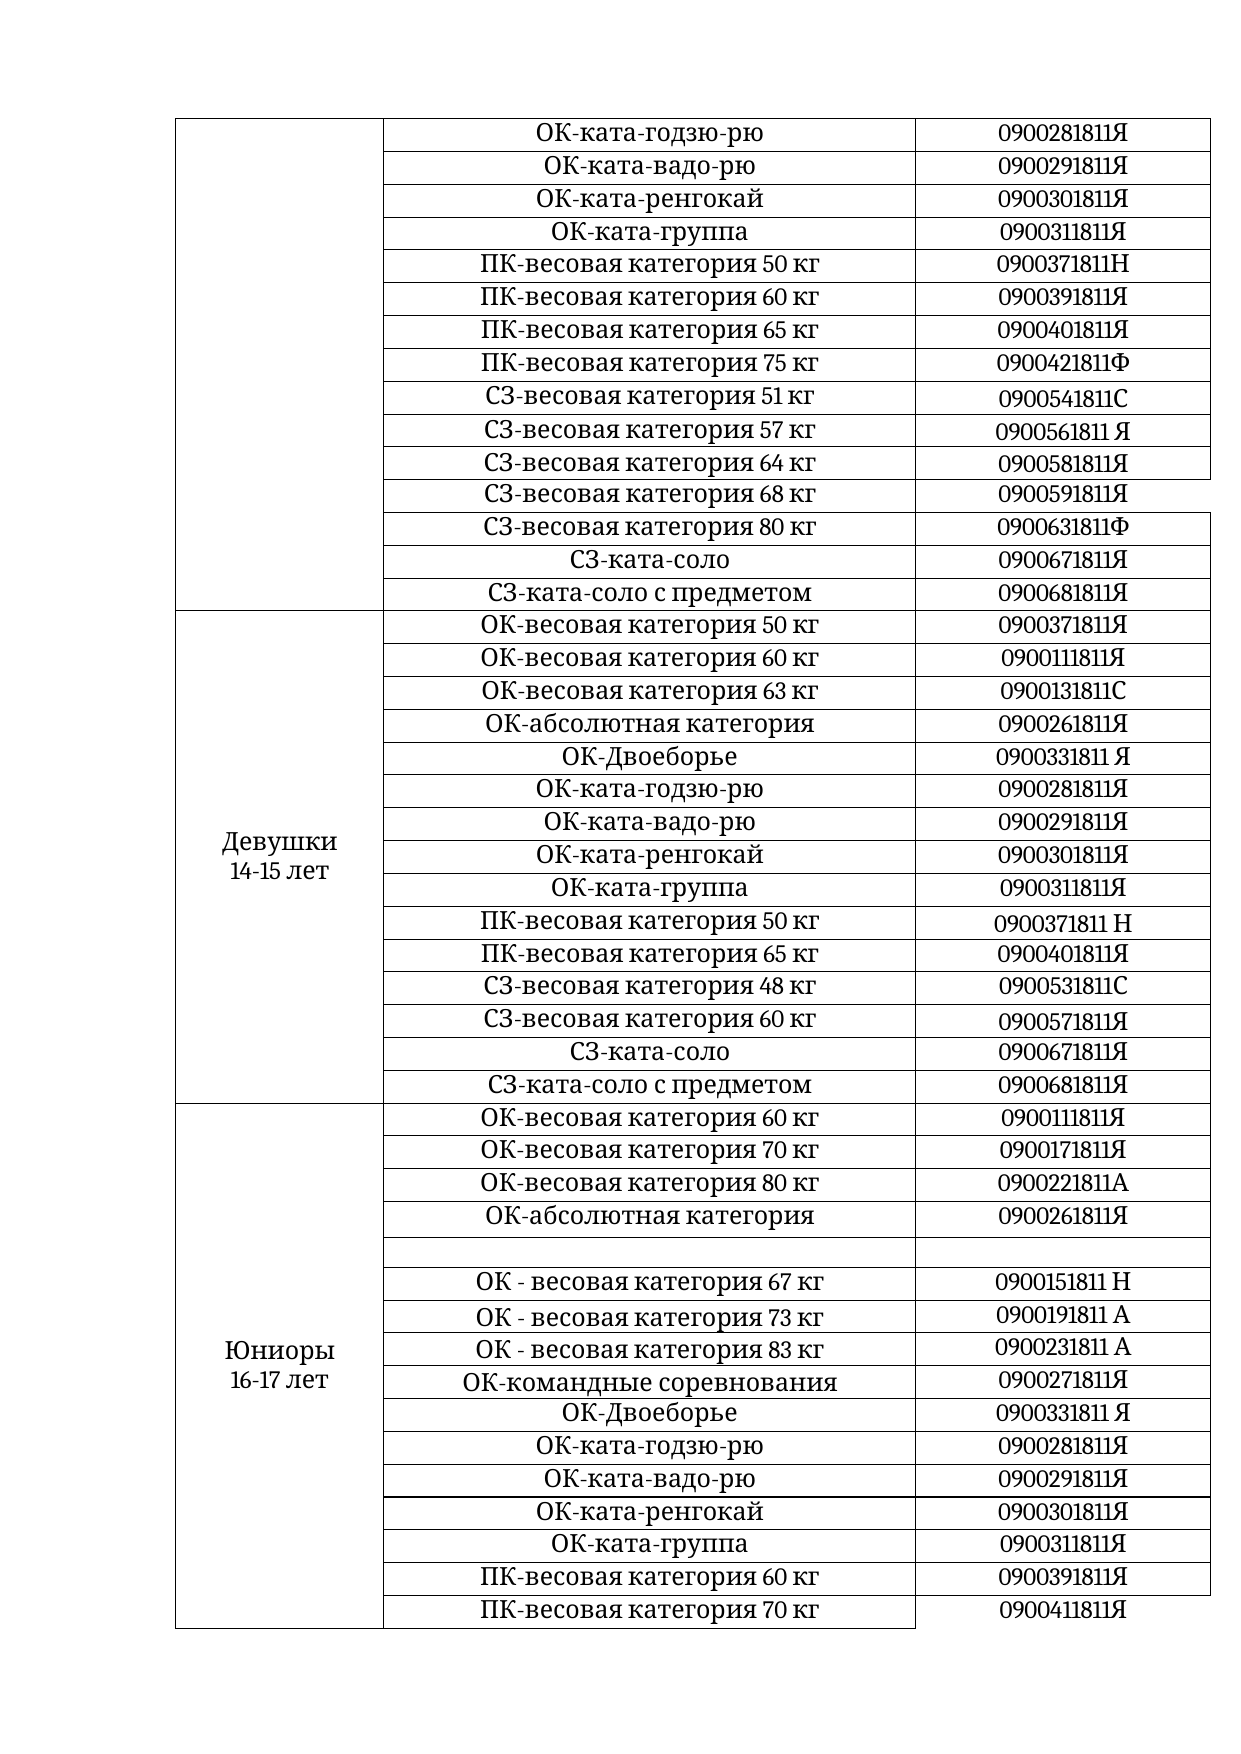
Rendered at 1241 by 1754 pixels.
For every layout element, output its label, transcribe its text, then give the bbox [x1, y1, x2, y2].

table_cell 0900671811Я [916, 546, 1210, 577]
table_cell 0900301811Я [916, 1498, 1210, 1529]
table_cell ОК-весовая категория 63 кг [384, 677, 915, 709]
table_cell 0900301811Я [916, 841, 1210, 873]
table_cell ОК-ката-годзю-рю [384, 119, 915, 151]
table_cell ОК-ката-группа [384, 218, 915, 249]
table_cell СЗ-весовая категория 51 кг [384, 382, 915, 413]
table_cell ПК-весовая категория 75 кг [384, 349, 915, 381]
table_cell 0900291811Я [916, 152, 1210, 184]
table_cell ОК-ката-вадо-рю [384, 152, 915, 184]
table_cell ОК-ката-группа [384, 874, 915, 906]
table_cell 0900281811Я [916, 119, 1210, 151]
table_cell ОК-Двоеборье [384, 743, 915, 774]
table_cell СЗ-ката-соло [384, 1038, 915, 1070]
table_cell ОК-весовая категория 80 кг [384, 1169, 915, 1201]
table_cell 0900281811Я [916, 775, 1210, 807]
table_cell 0900371811Я [916, 611, 1210, 643]
table_cell ПК-весовая категория 70 кг [384, 1596, 915, 1628]
table_cell ПК-весовая категория 60 кг [384, 1563, 915, 1595]
table_cell 0900311811Я [916, 874, 1210, 906]
table_cell 0900331811 Я [916, 743, 1210, 774]
table_cell ПК-весовая категория 50 кг [384, 907, 915, 938]
table_cell СЗ-весовая категория 48 кг [384, 972, 915, 1004]
table_cell 0900561811 Я [916, 415, 1210, 446]
table_cell ПК-весовая категория 50 кг [384, 250, 915, 282]
table_cell 0900311811Я [916, 218, 1210, 249]
table_cell ОК-ката-ренгокай [384, 185, 915, 217]
table_cell 0900261811Я [916, 1202, 1210, 1237]
table_cell ОК - весовая категория 67 кг [384, 1268, 915, 1299]
table_cell ОК - весовая категория 73 кг [384, 1301, 915, 1332]
table_cell ОК-ката-ренгокай [384, 841, 915, 873]
table_cell 0900231811 А [916, 1333, 1210, 1365]
table_cell 0900281811Я [916, 1432, 1210, 1463]
table_cell ОК-ката-вадо-рю [384, 808, 915, 840]
table_cell [916, 1238, 1210, 1267]
table_cell ОК-ката-ренгокай [384, 1498, 915, 1529]
table_cell 0900191811 А [916, 1301, 1210, 1332]
table_cell ОК-абсолютная категория [384, 710, 915, 742]
table_cell 0900371811 Н [916, 907, 1210, 938]
table_cell 0900131811С [916, 677, 1210, 709]
table_cell 0900271811Я [916, 1366, 1210, 1398]
table_cell 0900671811Я [916, 1038, 1210, 1070]
table_cell 0900111811Я [916, 644, 1210, 676]
table_cell 0900531811С [916, 972, 1210, 1004]
table_cell 0900541811С [916, 382, 1210, 413]
table_cell 0900261811Я [916, 710, 1210, 742]
table_cell [384, 1238, 915, 1267]
table_cell СЗ-весовая категория 80 кг [384, 513, 915, 545]
table_cell ПК-весовая категория 65 кг [384, 940, 915, 971]
table_cell ОК-весовая категория 60 кг [384, 644, 915, 676]
table_cell ОК-абсолютная категория [384, 1202, 915, 1237]
table_cell 0900391811Я [916, 283, 1210, 315]
table_cell 0900311811Я [916, 1530, 1210, 1562]
table_cell ОК-ката-вадо-рю [384, 1465, 915, 1496]
table_cell 0900221811А [916, 1169, 1210, 1201]
table_cell 0900301811Я [916, 185, 1210, 217]
table_cell ОК-ката-группа [384, 1530, 915, 1562]
table_cell 0900571811Я [916, 1005, 1210, 1037]
table_cell ОК-Двоеборье [384, 1399, 915, 1431]
table_cell ОК-весовая категория 70 кг [384, 1136, 915, 1168]
table_cell СЗ-весовая категория 68 кг [384, 480, 915, 512]
table_cell СЗ-весовая категория 64 кг [384, 447, 915, 479]
table_cell ПК-весовая категория 65 кг [384, 316, 915, 348]
table_cell 0900291811Я [916, 1465, 1210, 1496]
table_cell 0900391811Я [916, 1563, 1210, 1595]
table_cell 0900171811Я [916, 1136, 1210, 1168]
table_cell Юниоры 16-17 лет [176, 1104, 383, 1628]
table_cell 0900681811Я [916, 1071, 1210, 1102]
table_cell 0900371811Н [916, 250, 1210, 282]
table_cell СЗ-ката-соло с предметом [384, 579, 915, 610]
table_cell 0900591811Я [916, 480, 1211, 512]
table_cell 0900411811Я [916, 1596, 1211, 1628]
table_cell ПК-весовая категория 60 кг [384, 283, 915, 315]
table_cell ОК-ката-годзю-рю [384, 775, 915, 807]
table_cell ОК-командные соревнования [384, 1366, 915, 1398]
table_cell СЗ-ката-соло с предметом [384, 1071, 915, 1102]
table_cell 0900401811Я [916, 316, 1210, 348]
table_cell ОК-весовая категория 60 кг [384, 1104, 915, 1135]
table_cell 0900631811Ф [916, 513, 1210, 545]
table_cell ОК-ката-годзю-рю [384, 1432, 915, 1463]
table_cell 0900681811Я [916, 579, 1210, 610]
table_cell Девушки 14-15 лет [176, 611, 383, 1102]
table_cell 0900421811Ф [916, 349, 1210, 381]
table_cell СЗ-весовая категория 60 кг [384, 1005, 915, 1037]
table_cell 0900151811 Н [916, 1268, 1210, 1299]
table_cell СЗ-ката-соло [384, 546, 915, 577]
table_cell 0900401811Я [916, 940, 1210, 971]
table_cell ОК - весовая категория 83 кг [384, 1333, 915, 1365]
table_cell 0900581811Я [916, 447, 1210, 479]
table_cell СЗ-весовая категория 57 кг [384, 415, 915, 446]
table_cell 0900291811Я [916, 808, 1210, 840]
table_cell 0900111811Я [916, 1104, 1210, 1135]
table_cell 0900331811 Я [916, 1399, 1210, 1431]
table_cell ОК-весовая категория 50 кг [384, 611, 915, 643]
